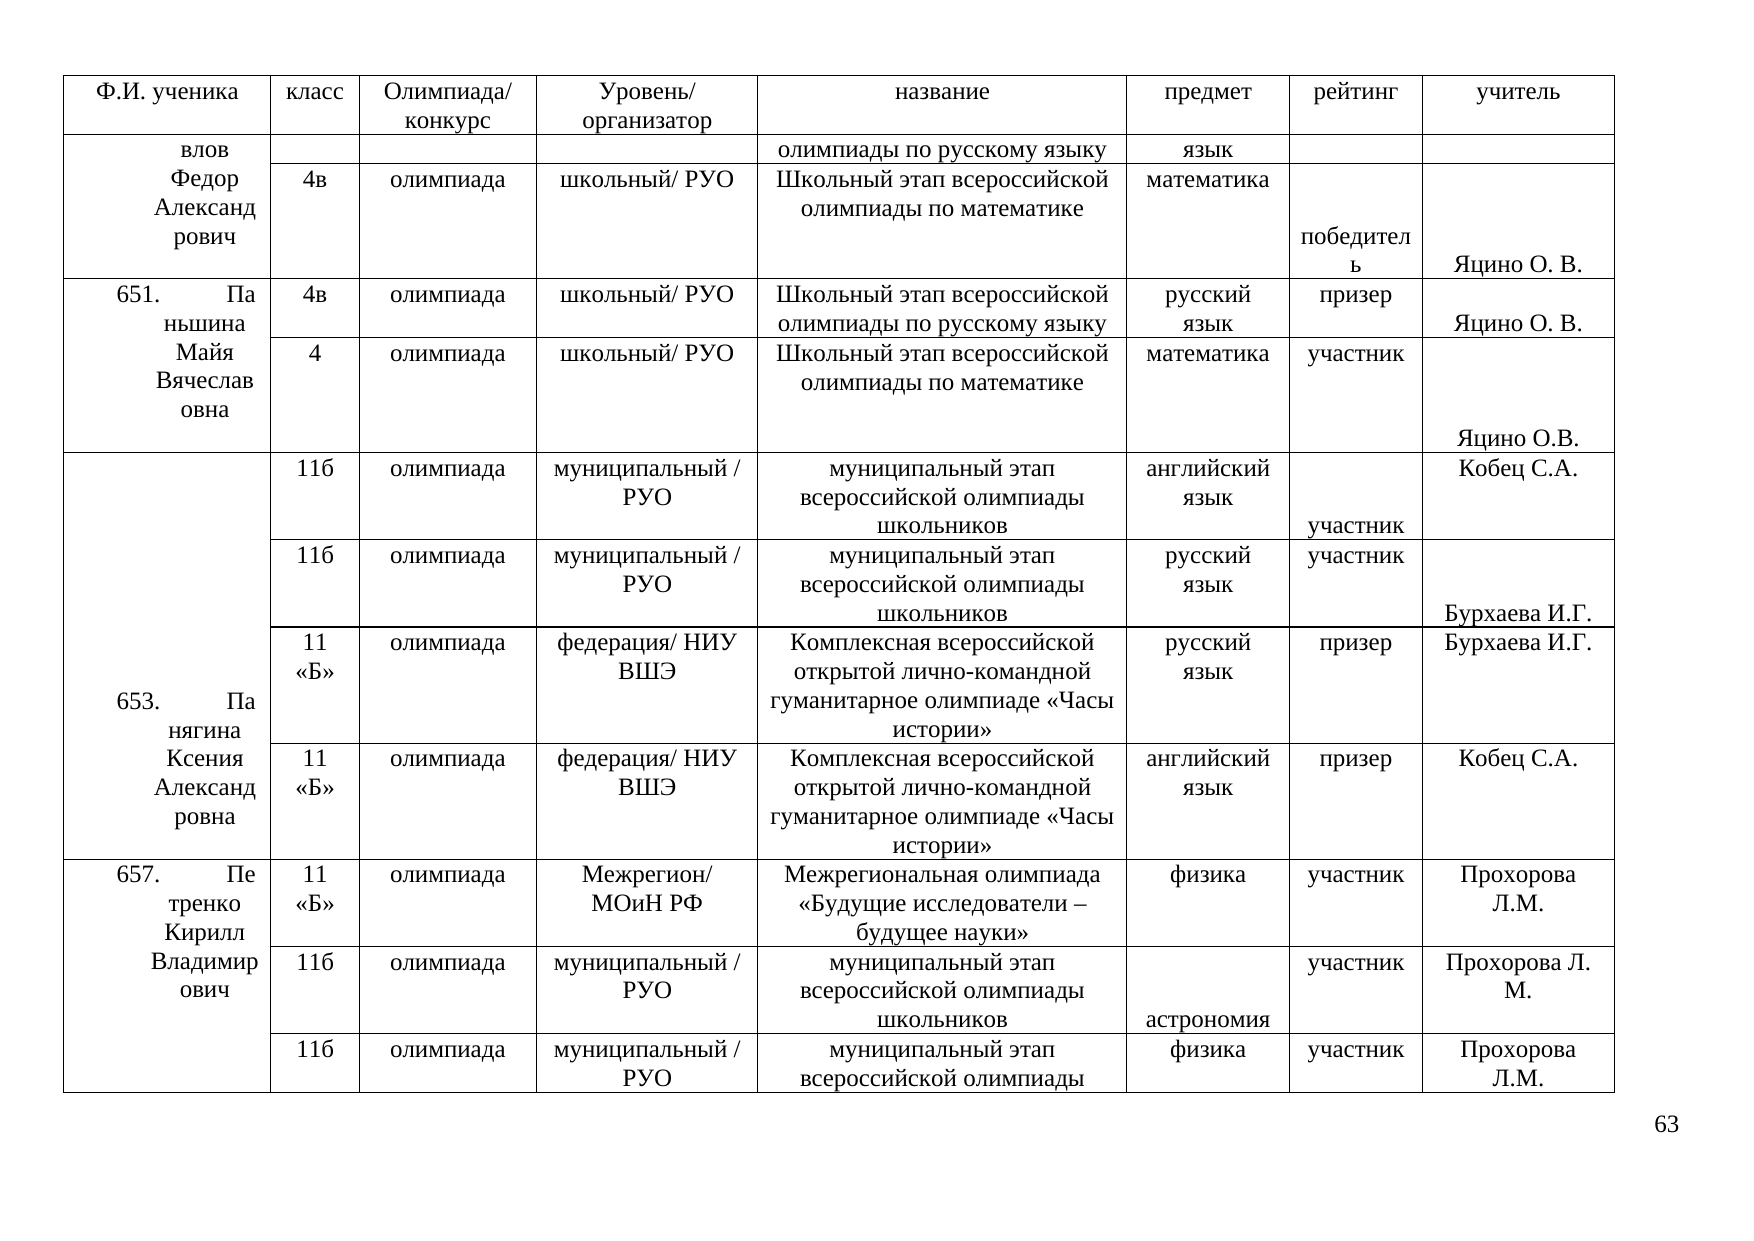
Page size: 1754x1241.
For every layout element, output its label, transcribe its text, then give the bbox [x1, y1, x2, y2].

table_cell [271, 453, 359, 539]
table_header название [758, 76, 1126, 133]
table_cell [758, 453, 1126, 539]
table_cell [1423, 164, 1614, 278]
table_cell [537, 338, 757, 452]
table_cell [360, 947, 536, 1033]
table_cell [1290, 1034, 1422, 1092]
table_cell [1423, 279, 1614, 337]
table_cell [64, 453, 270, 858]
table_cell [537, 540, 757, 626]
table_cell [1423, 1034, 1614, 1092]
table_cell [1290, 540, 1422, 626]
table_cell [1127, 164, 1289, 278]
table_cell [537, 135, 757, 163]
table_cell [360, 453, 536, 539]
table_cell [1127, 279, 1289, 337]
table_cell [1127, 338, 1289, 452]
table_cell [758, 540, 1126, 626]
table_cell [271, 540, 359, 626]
table_header предмет [1127, 76, 1289, 133]
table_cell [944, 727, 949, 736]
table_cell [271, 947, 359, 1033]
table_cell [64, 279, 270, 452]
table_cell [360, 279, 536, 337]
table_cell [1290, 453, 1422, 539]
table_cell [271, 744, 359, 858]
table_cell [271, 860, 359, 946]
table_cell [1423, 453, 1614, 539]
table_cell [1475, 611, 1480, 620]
table_header Ф.И. ученика [64, 76, 270, 133]
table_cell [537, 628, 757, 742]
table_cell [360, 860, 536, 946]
table_header Уровень/ организатор [537, 76, 757, 133]
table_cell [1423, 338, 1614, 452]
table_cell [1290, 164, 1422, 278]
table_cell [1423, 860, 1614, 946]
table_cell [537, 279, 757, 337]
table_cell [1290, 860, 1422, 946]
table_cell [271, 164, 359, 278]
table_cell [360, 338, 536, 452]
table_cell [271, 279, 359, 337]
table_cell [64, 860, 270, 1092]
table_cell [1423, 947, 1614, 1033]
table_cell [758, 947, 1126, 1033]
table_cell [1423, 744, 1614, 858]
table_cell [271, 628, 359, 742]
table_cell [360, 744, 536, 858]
table_header класс [271, 76, 359, 133]
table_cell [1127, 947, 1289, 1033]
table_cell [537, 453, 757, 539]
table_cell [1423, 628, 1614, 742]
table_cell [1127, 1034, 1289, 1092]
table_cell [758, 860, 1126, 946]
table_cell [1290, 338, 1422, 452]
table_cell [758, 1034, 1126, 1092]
table_header Олимпиада/конкурс [360, 76, 536, 133]
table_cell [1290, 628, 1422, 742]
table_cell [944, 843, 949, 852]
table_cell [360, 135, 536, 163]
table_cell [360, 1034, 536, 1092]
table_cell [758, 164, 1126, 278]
table_header учитель [1423, 76, 1614, 133]
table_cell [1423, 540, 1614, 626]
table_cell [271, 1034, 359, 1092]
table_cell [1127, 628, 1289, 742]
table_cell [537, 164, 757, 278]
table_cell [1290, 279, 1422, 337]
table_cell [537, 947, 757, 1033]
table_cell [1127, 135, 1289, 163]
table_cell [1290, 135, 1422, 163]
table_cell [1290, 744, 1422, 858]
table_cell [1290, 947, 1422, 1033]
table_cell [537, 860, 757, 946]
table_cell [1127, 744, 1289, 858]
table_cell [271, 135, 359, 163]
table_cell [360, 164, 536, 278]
table_header рейтинг [1290, 76, 1422, 133]
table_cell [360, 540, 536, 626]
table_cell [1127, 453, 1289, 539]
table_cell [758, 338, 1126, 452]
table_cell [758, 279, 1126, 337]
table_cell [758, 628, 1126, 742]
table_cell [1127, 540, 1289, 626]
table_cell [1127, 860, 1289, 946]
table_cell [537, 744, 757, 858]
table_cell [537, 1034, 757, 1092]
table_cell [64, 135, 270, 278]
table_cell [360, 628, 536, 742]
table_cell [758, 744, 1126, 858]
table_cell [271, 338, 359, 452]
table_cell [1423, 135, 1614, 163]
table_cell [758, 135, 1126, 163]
